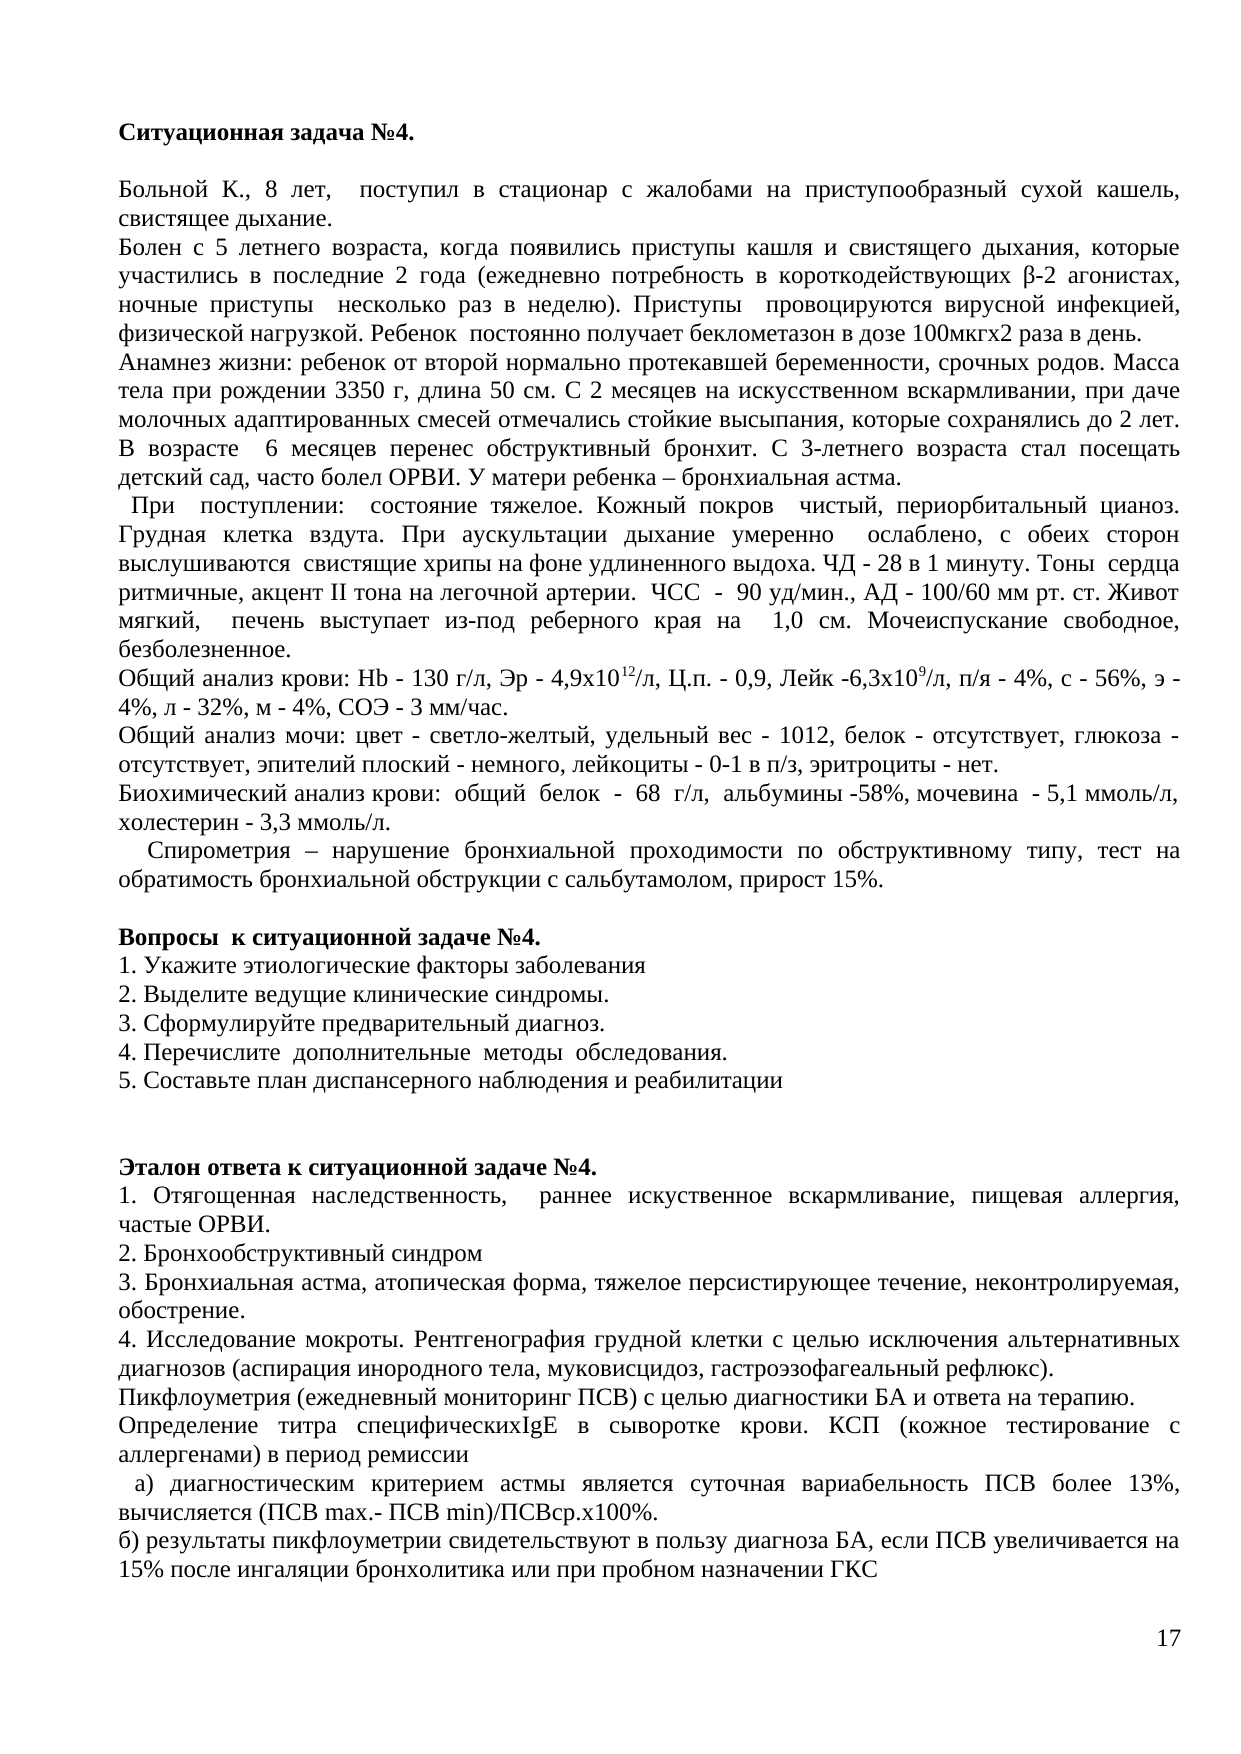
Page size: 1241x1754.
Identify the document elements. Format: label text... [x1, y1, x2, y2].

text Спирометрия – нарушение бронхиальной проходимости по обструктивному типу, тест на обратимость бронхиальной обструкции с сальбутамолом, прирост 15%. [118, 835, 1181, 893]
text 5. Составьте план диспансерного наблюдения и реабилитации [118, 1065, 1181, 1094]
text 2. Бронхообструктивный синдром [118, 1238, 1181, 1267]
text 4. Исследование мокроты. Рентгенография грудной клетки с целью исключения альтернативных диагнозов (аспирация инородного тела, муковисцидоз, гастроэзофагеальный рефлюкс). [118, 1324, 1181, 1382]
text Определение титра специфическихIgE в сыворотке крови. КСП (кожное тестирование с аллергенами) в период ремиссии [118, 1410, 1181, 1468]
text Больной К., 8 лет, поступил в стационар с жалобами на приступообразный сухой кашель, свистящее дыхание. [118, 174, 1181, 232]
text 4. Перечислите дополнительные методы обследования. [118, 1037, 1181, 1065]
text 3. Сформулируйте предварительный диагноз. [118, 1008, 1181, 1037]
text Общий анализ крови: Нb - 130 г/л, Эр - 4,9x1012/л, Ц.п. - 0,9, Лейк -6,3х109/л, п/я - 4%, с - 56%, э - 4%, л - 32%, м - 4%, СОЭ - 3 мм/час. [118, 663, 1181, 720]
text Эталон ответа к ситуационной задаче №4. [118, 1152, 1181, 1180]
text б) результаты пикфлоуметрии свидетельствуют в пользу диагноза БА, если ПСВ увеличивается на 15% после ингаляции бронхолитика или при пробном назначении ГКС [118, 1525, 1181, 1583]
text Общий анализ мочи: цвет - светло-желтый, удельный вес - 1012, белок - отсутствует, глюкоза - отсутствует, эпителий плоский - немного, лейкоциты - 0-1 в п/з, эритроциты - нет. [118, 720, 1181, 778]
text а) диагностическим критерием астмы является суточная вариабельность ПСВ более 13%, вычисляется (ПСВ max.- ПСВ min)/ПСВср.х100%. [118, 1468, 1181, 1525]
text Пикфлоуметрия (ежедневный мониторинг ПСВ) с целью диагностики БА и ответа на терапию. [118, 1382, 1181, 1410]
text Болен с 5 летнего возраста, когда появились приступы кашля и свистящего дыхания, которые участились в последние 2 года (ежедневно потребность в короткодействующих β-2 агонистах, ночные приступы несколько раз в неделю). Приступы провоцируются вирусной инфекцией, физической нагрузкой. Ребенок постоянно получает беклометазон в дозе 100мкгх2 раза в день. [118, 232, 1181, 347]
text Ситуационная задача №4. [118, 117, 1181, 145]
text Вопросы к ситуационной задаче №4. [118, 922, 1181, 950]
text 2. Выделите ведущие клинические синдромы. [118, 979, 1181, 1008]
text Анамнез жизни: ребенок от второй нормально протекавшей беременности, срочных родов. Масса тела при рождении 3350 г, длина 50 см. С 2 месяцев на искусственном вскармливании, при даче молочных адаптированных смесей отмечались стойкие высыпания, которые сохранялись до 2 лет. В возрасте 6 месяцев перенес обструктивный бронхит. С 3-летнего возраста стал посещать детский сад, часто болел ОРВИ. У матери ребенка – бронхиальная астма. [118, 347, 1181, 490]
text Биохимический анализ крови: общий белок - 68 г/л, альбумины -58%, мочевина - 5,1 ммоль/л, холестерин - 3,3 ммоль/л. [118, 778, 1181, 835]
text 1. Укажите этиологические факторы заболевания [118, 950, 1181, 979]
text 1. Отягощенная наследственность, раннее искуственное вскармливание, пищевая аллергия, частые ОРВИ. [118, 1180, 1181, 1238]
text При поступлении: состояние тяжелое. Кожный покров чистый, периорбитальный цианоз. Грудная клетка вздута. При аускультации дыхание умеренно ослаблено, с обеих сторон выслушиваются свистящие хрипы на фоне удлиненного выдоха. ЧД - 28 в 1 минуту. Тоны сердца ритмичные, акцент II тона на легочной артерии. ЧСС - 90 уд/мин., АД - 100/60 мм рт. ст. Живот мягкий, печень выступает из-под реберного края на 1,0 см. Мочеиспускание свободное, безболезненное. [118, 490, 1181, 663]
text 3. Бронхиальная астма, атопическая форма, тяжелое персистирующее течение, неконтролируемая, обострение. [118, 1267, 1181, 1324]
